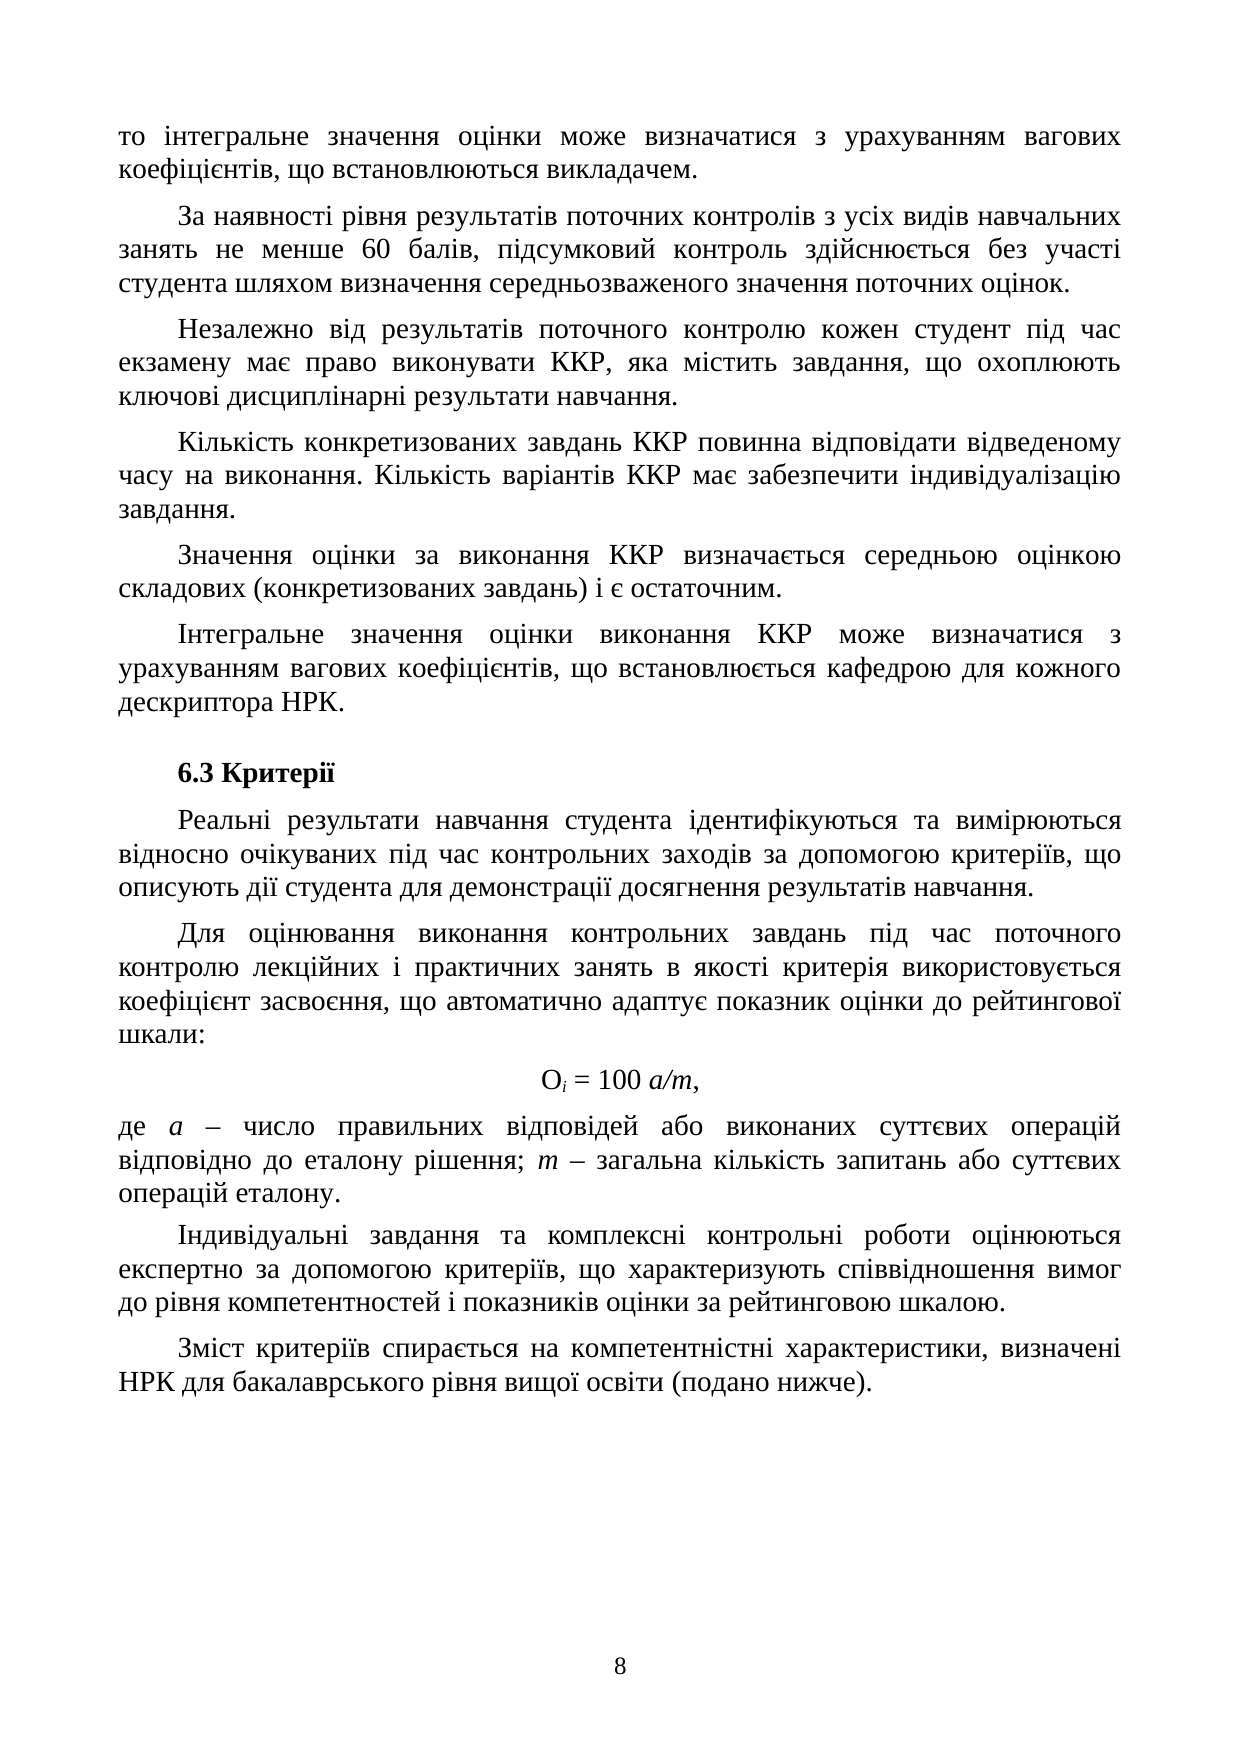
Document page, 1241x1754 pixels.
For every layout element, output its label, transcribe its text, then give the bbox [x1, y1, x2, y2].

text Інтегральне значення оцінки виконання ККР може визначатися з урахуванням вагових коефіцієнтів, що встановлюється кафедрою для кожного дескриптора НРК. [118, 617, 1122, 717]
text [118, 118, 1122, 185]
text Незалежно від результатів поточного контролю кожен студент під час екзамену має право виконувати ККР, яка містить завдання, що охоплюють ключові дисциплінарні результати навчання. [118, 311, 1122, 411]
text Зміст критеріїв спирається на компетентністні характеристики, визначені НРК для бакалаврського рівня вищої освіти (подано нижче). [118, 1330, 1122, 1397]
text Оi = 100 a/m, [118, 1062, 1122, 1096]
text Кількість конкретизованих завдань ККР повинна відповідати відведеному часу на виконання. Кількість варіантів ККР має забезпечити індивідуалізацію завдання. [118, 424, 1122, 524]
text Реальні результати навчання студента ідентифікуються та вимірюються відносно очікуваних під час контрольних заходів за допомогою критеріїв, що описують дії студента для демонстрації досягнення результатів навчання. [118, 802, 1122, 903]
text За наявності рівня результатів поточних контролів з усіх видів навчальних занять не менше 60 балів, підсумковий контроль здійснюється без участі студента шляхом визначення середньозваженого значення поточних оцінок. [118, 198, 1122, 298]
text 6.3 Критерії [118, 755, 1122, 788]
text Індивідуальні завдання та комплексні контрольні роботи оцінюються експертно за допомогою критеріїв, що характеризують співвідношення вимог до рівня компетентностей і показників оцінки за рейтинговою шкалою. [118, 1217, 1122, 1318]
text Значення оцінки за виконання ККР визначається середньою оцінкою складових (конкретизованих завдань) і є остаточним. [118, 537, 1122, 604]
text Для оцінювання виконання контрольних завдань під час поточного контролю лекційних і практичних занять в якості критерія використовується коефіцієнт засвоєння, що автоматично адаптує показник оцінки до рейтингової шкали: [118, 916, 1122, 1050]
text де a – число правильних відповідей або виконаних суттєвих операцій відповідно до еталону рішення; m – загальна кількість запитань або суттєвих операцій еталону. [118, 1108, 1122, 1209]
